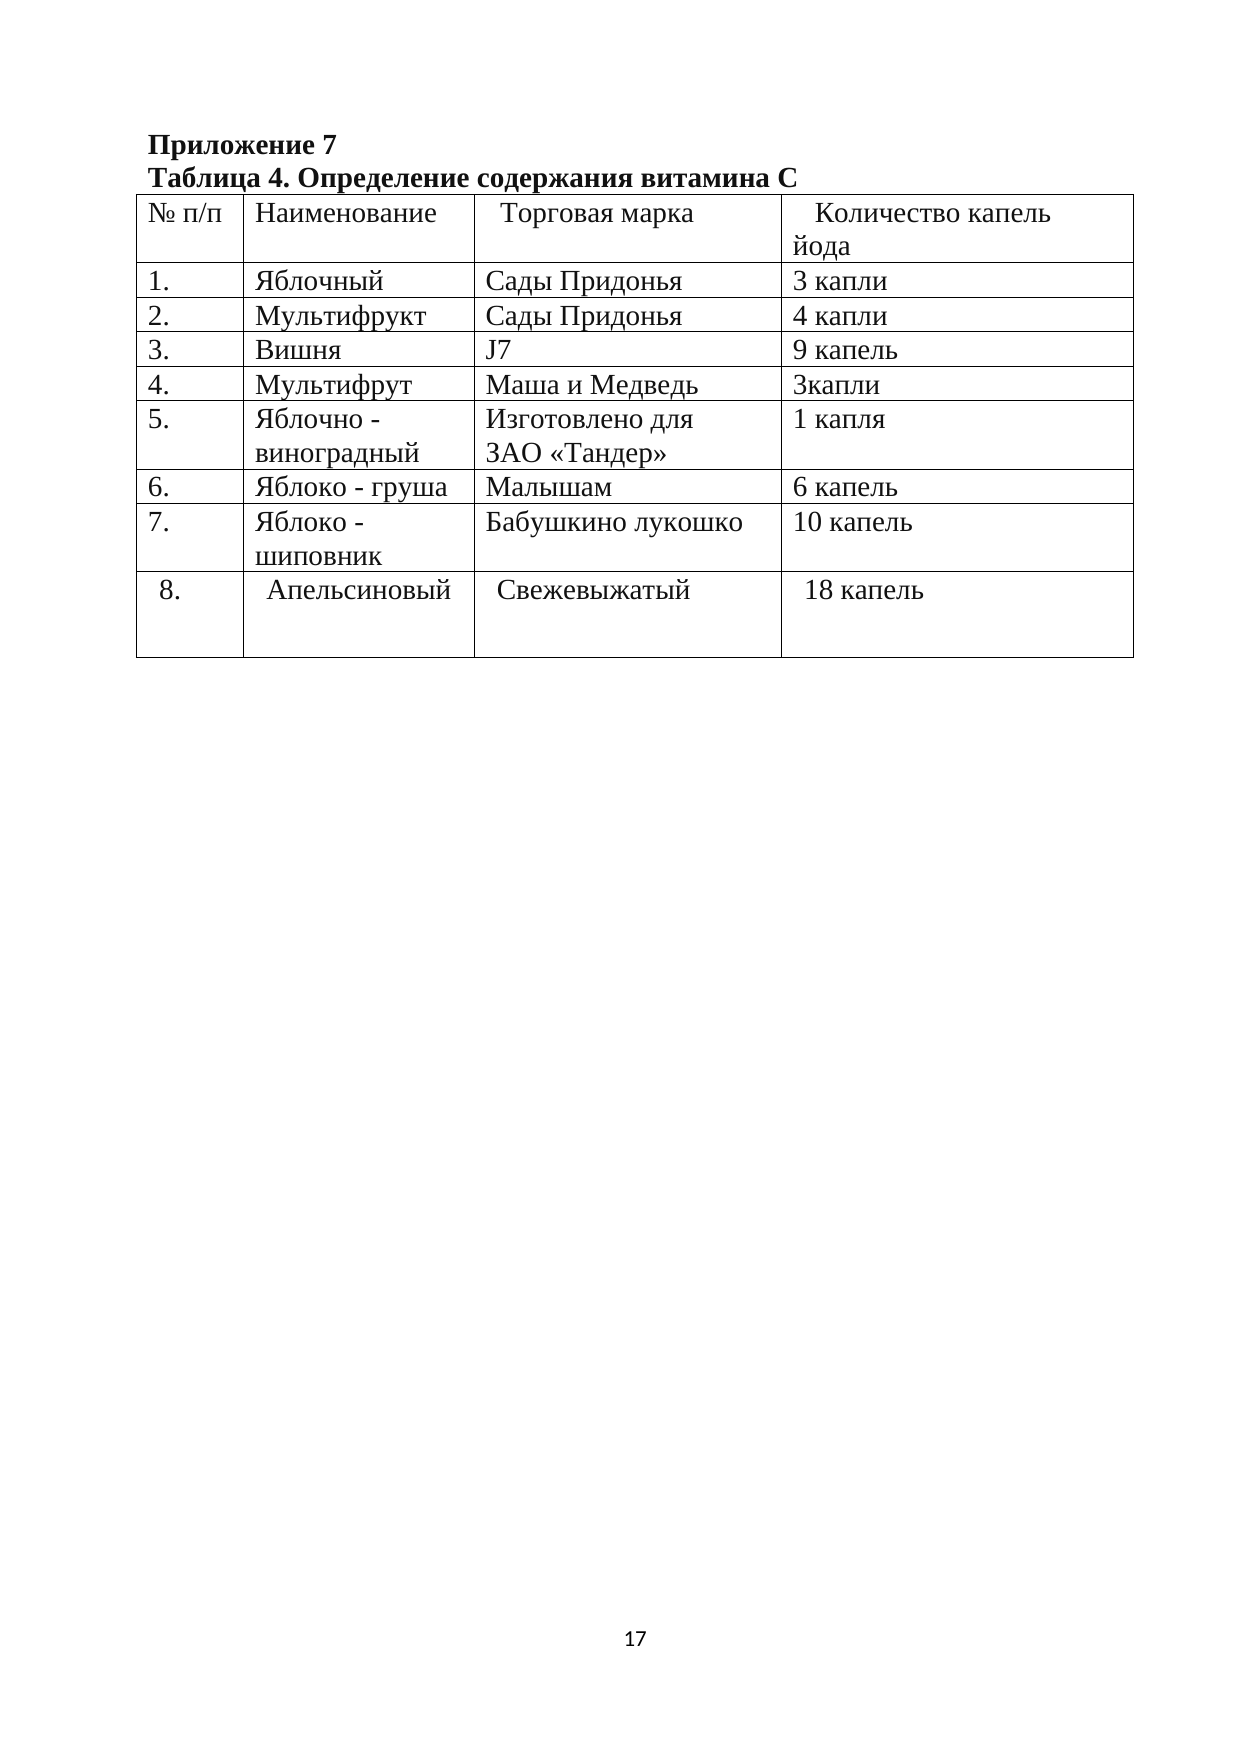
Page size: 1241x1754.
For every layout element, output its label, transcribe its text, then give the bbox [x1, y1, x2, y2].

table_cell 4. [137, 367, 243, 400]
table_header № п/п [137, 195, 243, 262]
table_header Количество капель йода [782, 195, 1133, 262]
table_cell 7. [137, 504, 243, 571]
table_cell 3 капли [782, 263, 1133, 297]
table_cell 2. [137, 298, 243, 331]
table_header Торговая марка [475, 195, 781, 262]
table_cell Малышам [475, 470, 781, 503]
table_cell Яблочный [244, 263, 474, 297]
table_cell Изготовлено для ЗАО «Тандер» [475, 401, 781, 468]
table_cell 9 капель [782, 332, 1133, 366]
table_cell 3. [137, 332, 243, 366]
table_cell Яблоко - груша [244, 470, 474, 503]
table_cell 10 капель [782, 504, 1133, 571]
table_cell 6. [137, 470, 243, 503]
table_cell Маша и Медведь [475, 367, 781, 400]
table_cell 8. [137, 572, 243, 657]
table_cell 1 капля [782, 401, 1133, 468]
text Приложение 7 [148, 127, 1122, 160]
text Таблица 4. Определение содержания витамина С [148, 160, 1122, 194]
table_cell J7 [475, 332, 781, 366]
table_cell 5. [137, 401, 243, 468]
table_cell Мультифрут [244, 367, 474, 400]
table_cell 3капли [782, 367, 1133, 400]
table_cell 6 капель [782, 470, 1133, 503]
table_cell Вишня [244, 332, 474, 366]
table_cell Сады Придонья [475, 263, 781, 297]
table_cell 1. [137, 263, 243, 297]
table_cell Яблочно - виноградный [244, 401, 474, 468]
table_cell Апельсиновый [244, 572, 474, 657]
table_cell 4 капли [782, 298, 1133, 331]
table_cell 18 капель [782, 572, 1133, 657]
table_cell Свежевыжатый [475, 572, 781, 657]
table_cell Сады Придонья [475, 298, 781, 331]
table_header Наименование [244, 195, 474, 262]
table_cell Яблоко - шиповник [244, 504, 474, 571]
table_cell Мультифрукт [244, 298, 474, 331]
table_cell Бабушкино лукошко [475, 504, 781, 571]
